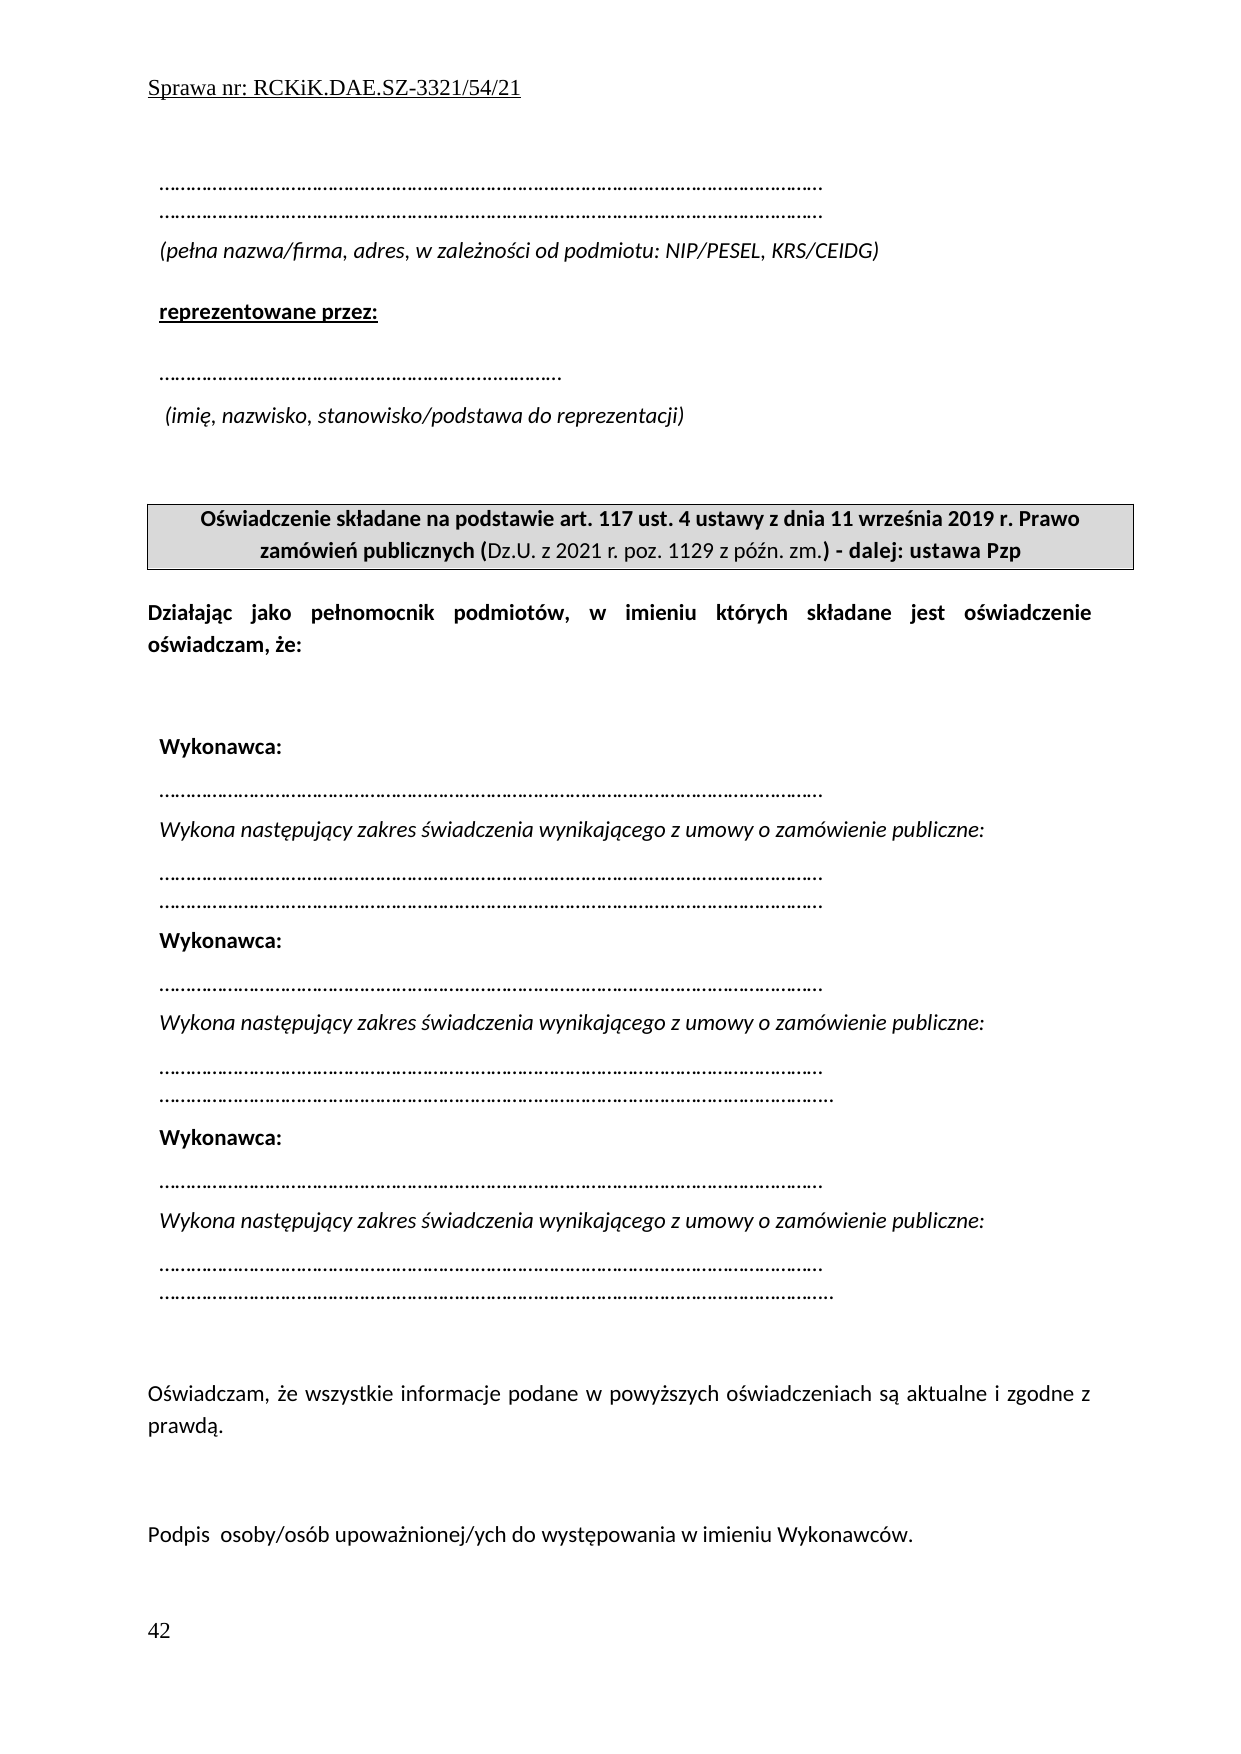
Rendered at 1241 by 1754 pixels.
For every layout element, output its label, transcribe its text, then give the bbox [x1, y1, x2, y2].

table_cell ……………………………………………………………………………………………………………… ……………………………………………………………………………………………………………….. [153, 1244, 1122, 1315]
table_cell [153, 230, 1128, 274]
table_header Oświadczenie składane na podstawie art. 117 ust. 4 ustawy z dnia 11 września 2019 r. Prawo zamówień publicznych (Dz.U. z 2021 r. poz. 1129 z późn. zm.) - dalej: ustawa Pzp [148, 505, 1133, 568]
table_cell ……………………………………………………………………………………………………………… [153, 963, 1122, 1003]
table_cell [153, 163, 1128, 230]
table_cell Wykona następujący zakres świadczenia wynikającego z umowy o zamówienie publiczne: [153, 1200, 1122, 1244]
table_cell Wykona następujący zakres świadczenia wynikającego z umowy o zamówienie publiczne: [153, 1003, 1122, 1046]
text Podpis osoby/osób upoważnionej/ych do występowania w imieniu Wykonawców. [148, 1521, 1093, 1549]
table_cell (imię, nazwisko, stanowisko/podstawa do reprezentacji) [153, 396, 1128, 439]
table_cell ……………………………………………………………………………………………………………… ……………………………………………………………………………………………………………….. [153, 1046, 1122, 1117]
table_cell Wykonawca: [153, 1118, 1122, 1161]
table_cell Wykonawca: [153, 920, 1122, 963]
table_header Wykonawca: [153, 726, 1122, 770]
text Oświadczam, że wszystkie informacje podane w powyższych oświadczeniach są aktualne i zgodne z prawdą. [148, 1379, 1093, 1439]
table_cell …………………………………………………..…..………… [153, 353, 1128, 396]
table_cell ……………………………………………………………………………………………………………… [153, 1161, 1122, 1200]
text Działając jako pełnomocnik podmiotów, w imieniu których składane jest oświadczenie oświadczam, że: [148, 598, 1093, 658]
table_cell ……………………………………………………………………………………………………………… ……………………………………………………………………………………………………………… [153, 853, 1122, 920]
table_cell Wykona następujący zakres świadczenia wynikającego z umowy o zamówienie publiczne: [153, 809, 1122, 852]
table_cell ……………………………………………………………………………………………………………… [153, 770, 1122, 809]
table_cell reprezentowane przez: [153, 274, 1128, 352]
